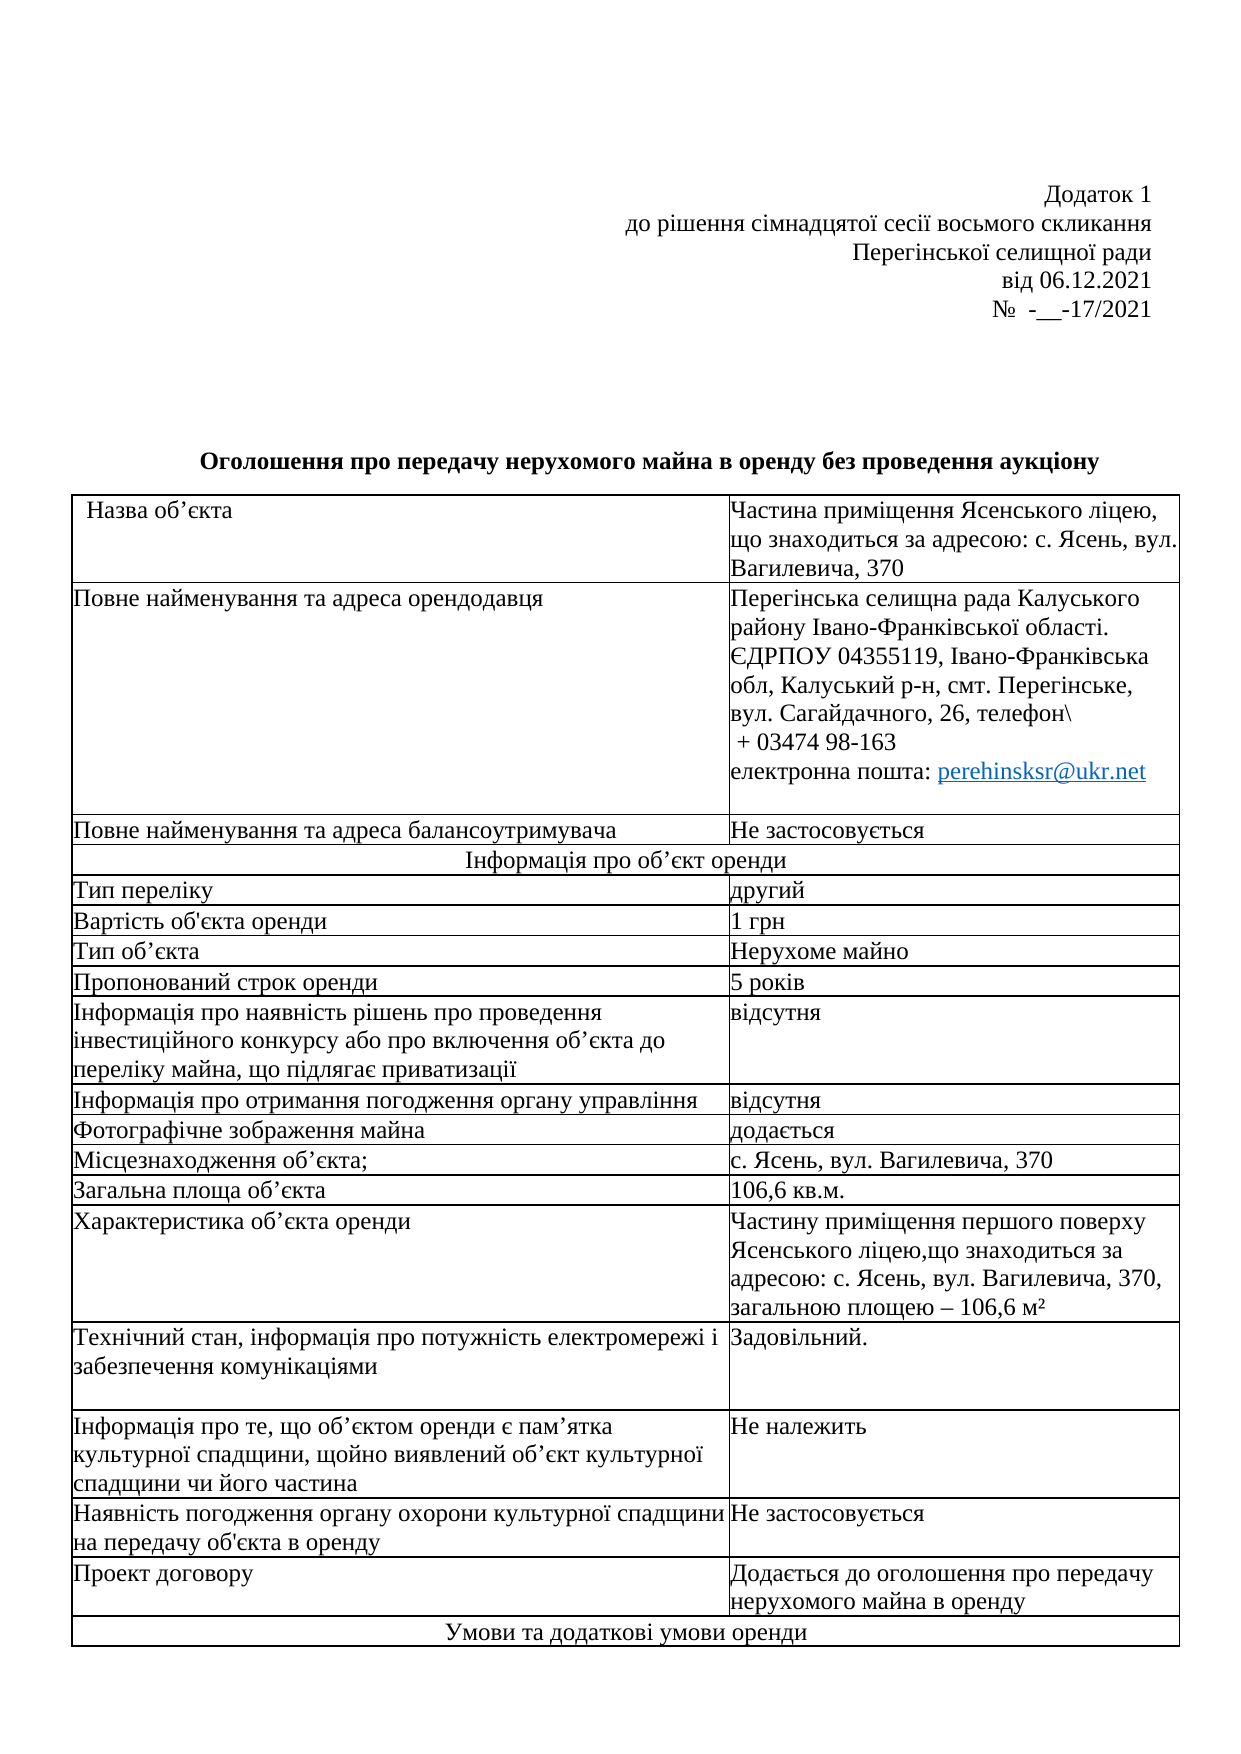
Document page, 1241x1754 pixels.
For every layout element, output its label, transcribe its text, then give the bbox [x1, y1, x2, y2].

table_cell Технічний стан, інформація про потужність електромережі і забезпечення комунікаціями [73, 1323, 729, 1409]
table_cell Не застосовується [730, 1499, 1179, 1556]
table_header Частина приміщення Ясенського ліцею, що знаходиться за адресою: с. Ясень, вул. Вагилевича, 370 [730, 496, 1179, 582]
table_cell Інформація про об’єкт оренди [73, 845, 1179, 874]
table_cell Проект договору [73, 1558, 729, 1615]
table_cell Задовільний. [730, 1323, 1179, 1409]
table_cell Тип об’єкта [73, 936, 729, 965]
table_cell 5 років [730, 967, 1179, 995]
table_cell додається [730, 1115, 1179, 1144]
table_cell 1 грн [730, 906, 1179, 935]
table_cell Вартість об'єкта оренди [73, 906, 729, 935]
text від 06.12.2021 [148, 265, 1152, 294]
table_cell Місцезнаходження об’єкта; [73, 1145, 729, 1174]
table_cell Нерухоме майно [730, 936, 1179, 965]
table_cell другий [730, 876, 1179, 904]
text Оголошення про передачу нерухомого майна в оренду без проведення аукціону [148, 446, 1152, 475]
table_cell Пропонований строк оренди [73, 967, 729, 995]
table_cell Інформація про те, що об’єктом оренди є пам’ятка культурної спадщини, щойно виявлений об’єкт культурної спадщини чи його частина [73, 1411, 729, 1497]
table_cell Повне найменування та адреса балансоутримувача [73, 815, 729, 844]
table_cell Загальна площа об’єкта [73, 1176, 729, 1204]
table_cell Частину приміщення першого поверху Ясенського ліцею,що знаходиться за адресою: с. Ясень, вул. Вагилевича, 370, загальною площею – 106,6 м² [730, 1206, 1179, 1321]
table_cell Повне найменування та адреса орендодавця [73, 583, 729, 813]
table_header Назва об’єкта [73, 496, 729, 582]
text № -__-17/2021 [148, 294, 1152, 323]
text Перегінської селищної ради [148, 237, 1152, 265]
table_cell 106,6 кв.м. [730, 1176, 1179, 1204]
table_cell Наявність погодження органу охорони культурної спадщини на передачу об'єкта в оренду [73, 1499, 729, 1556]
table_cell відсутня [730, 1085, 1179, 1113]
table_cell с. Ясень, вул. Вагилевича, 370 [730, 1145, 1179, 1174]
table_cell Перегінська селищна рада Калуського району Івано-Франківської області. ЄДРПОУ 04355119, Івано-Франківська обл, Калуський р-н, смт. Перегінське, вул. Сагайдачного, 26, телефон\ + 03474 98-163 електронна пошта: perehinsksr@ukr.net [730, 583, 1179, 813]
table_cell Інформація про наявність рішень про проведення інвестиційного конкурсу або про включення об’єкта до переліку майна, що підлягає приватизації [73, 997, 729, 1083]
table_cell Умови та додаткові умови оренди [73, 1617, 1179, 1645]
table_cell Характеристика об’єкта оренди [73, 1206, 729, 1321]
table_cell Інформація про отримання погодження органу управління [73, 1085, 729, 1113]
text до рішення сімнадцятої сесії восьмого скликання [148, 208, 1152, 237]
text Додаток 1 [148, 179, 1152, 208]
table_cell Тип переліку [73, 876, 729, 904]
table_cell Не належить [730, 1411, 1179, 1497]
table_cell Фотографічне зображення майна [73, 1115, 729, 1144]
table_cell Не застосовується [730, 815, 1179, 844]
table_cell відсутня [730, 997, 1179, 1083]
table_cell Додається до оголошення про передачу нерухомого майна в оренду [730, 1558, 1179, 1615]
